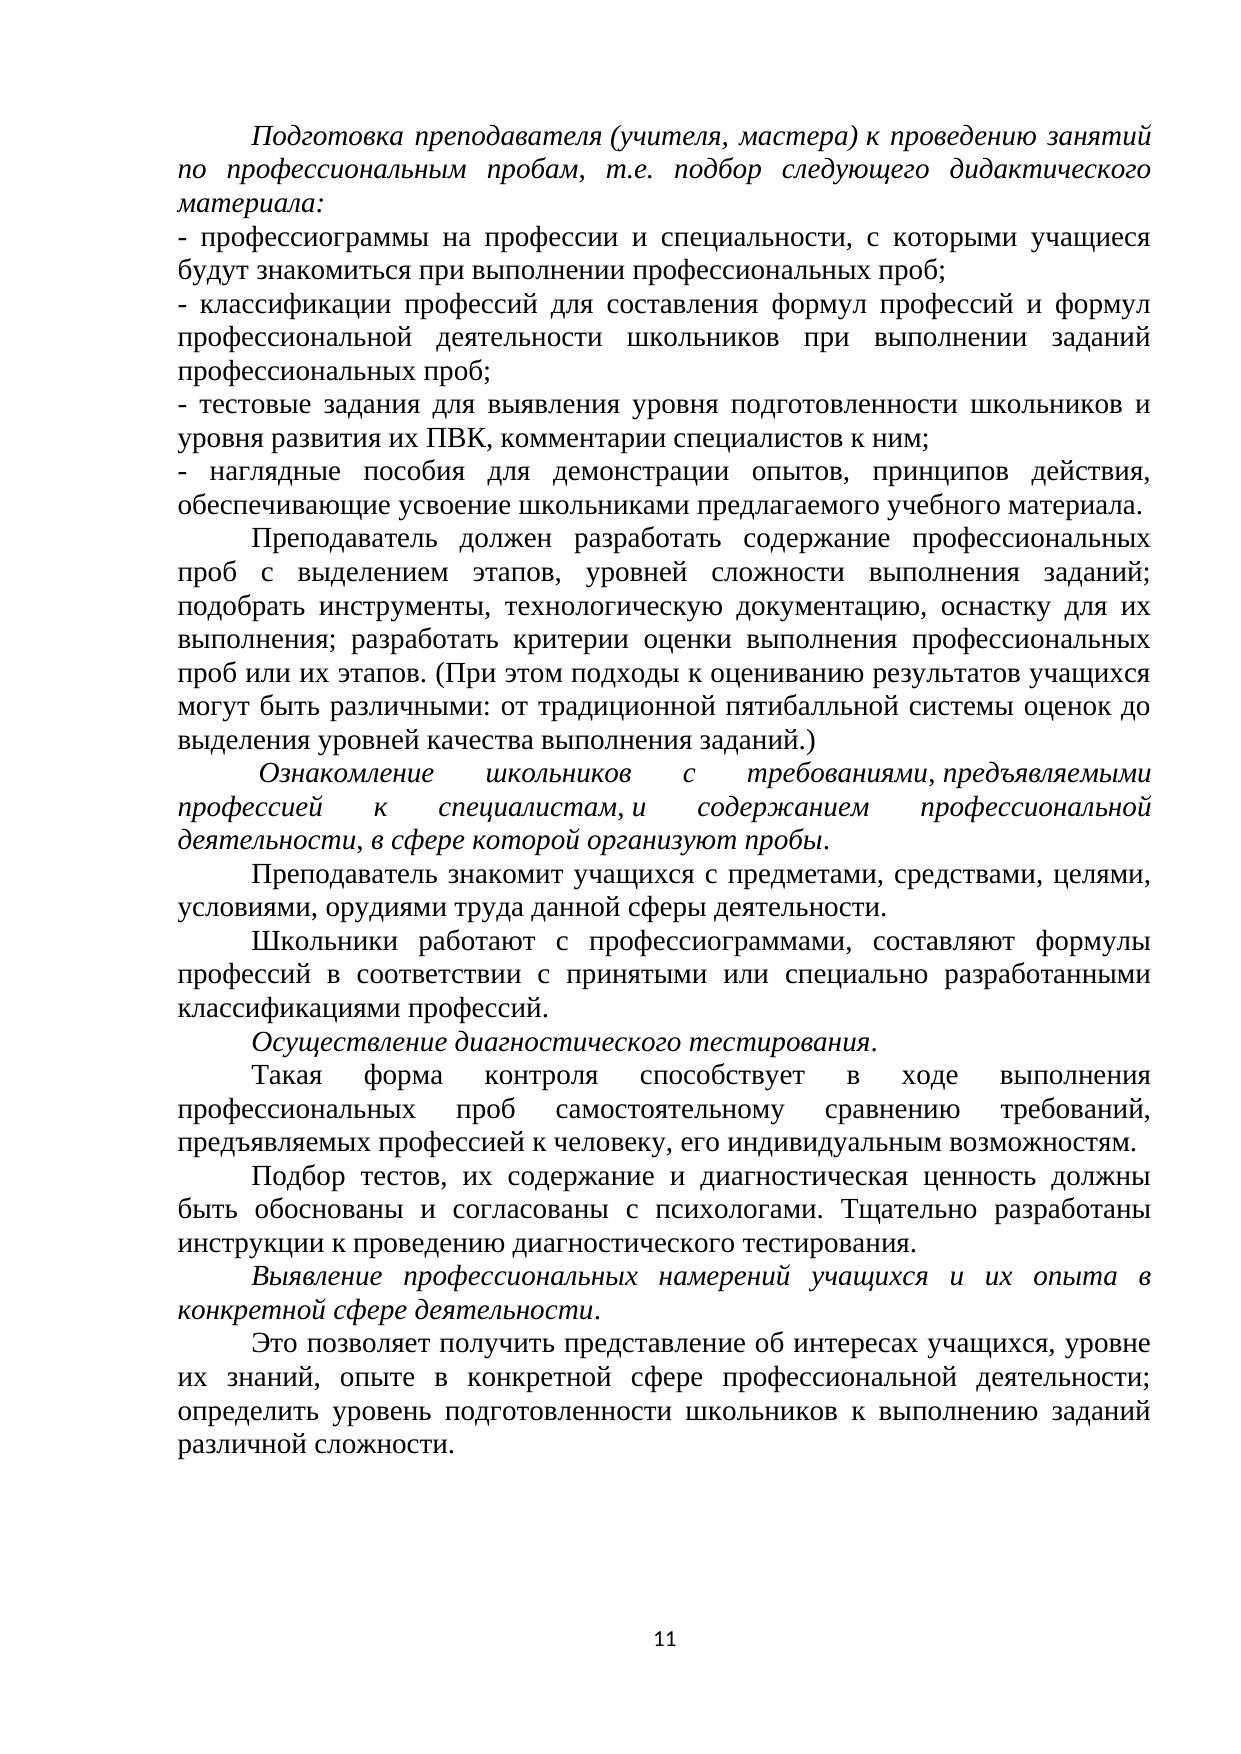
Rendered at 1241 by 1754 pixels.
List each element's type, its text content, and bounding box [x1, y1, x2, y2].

text Школьники работают с профессиограммами, составляют формулы профессий в соответствии с принятыми или специально разработанными классификациями профессий. [177, 923, 1152, 1024]
text Подбор тестов, их содержание и диагностическая ценность должны быть обоснованы и согласованы с психологами. Тщательно разработаны инструкции к проведению диагностического тестирования. [177, 1158, 1152, 1258]
text Осуществление диагностического тестирования. [177, 1024, 1152, 1057]
text Выявление профессиональных намерений учащихся и их опыта в конкретной сфере деятельности. [177, 1258, 1152, 1326]
text - профессиограммы на профессии и специальности, с которыми учащиеся будут знакомиться при выполнении профессиональных проб; [177, 219, 1152, 286]
text Преподаватель должен разработать содержание профессиональных проб с выделением этапов, уровней сложности выполнения заданий; подобрать инструменты, технологическую документацию, оснастку для их выполнения; разработать критерии оценки выполнения профессиональных проб или их этапов. (При этом подходы к оцениванию результатов учащихся могут быть различными: от традиционной пятибалльной системы оценок до выделения уровней качества выполнения заданий.) [177, 521, 1152, 755]
text Ознакомление школьников с требованиями, предъявляемыми профессией к специалистам, и содержанием профессиональной деятельности, в сфере которой организуют пробы. [177, 755, 1152, 856]
text - классификации профессий для составления формул профессий и формул профессиональной деятельности школьников при выполнении заданий профессиональных проб; [177, 286, 1152, 386]
text Такая форма контроля способствует в ходе выполнения профессиональных проб самостоятельному сравнению требований, предъявляемых профессией к человеку, его индивидуальным возможностям. [177, 1057, 1152, 1158]
text - тестовые задания для выявления уровня подготовленности школьников и уровня развития их ПВК, комментарии специалистов к ним; [177, 386, 1152, 453]
text Преподаватель знакомит учащихся с предметами, средствами, целями, условиями, орудиями труда данной сферы деятельности. [177, 856, 1152, 923]
text Это позволяет получить представление об интересах учащихся, уровне их знаний, опыте в конкретной сфере профессиональной деятельности; определить уровень подготовленности школьников к выполнению заданий различной сложности. [177, 1326, 1152, 1460]
text Подготовка преподавателя (учителя, мастера) к проведению занятий по профессиональным пробам, т.е. подбор следующего дидактического материала: [177, 118, 1152, 219]
text - наглядные пособия для демонстрации опытов, принципов действия, обеспечивающие усвоение школьниками предлагаемого учебного материала. [177, 453, 1152, 521]
